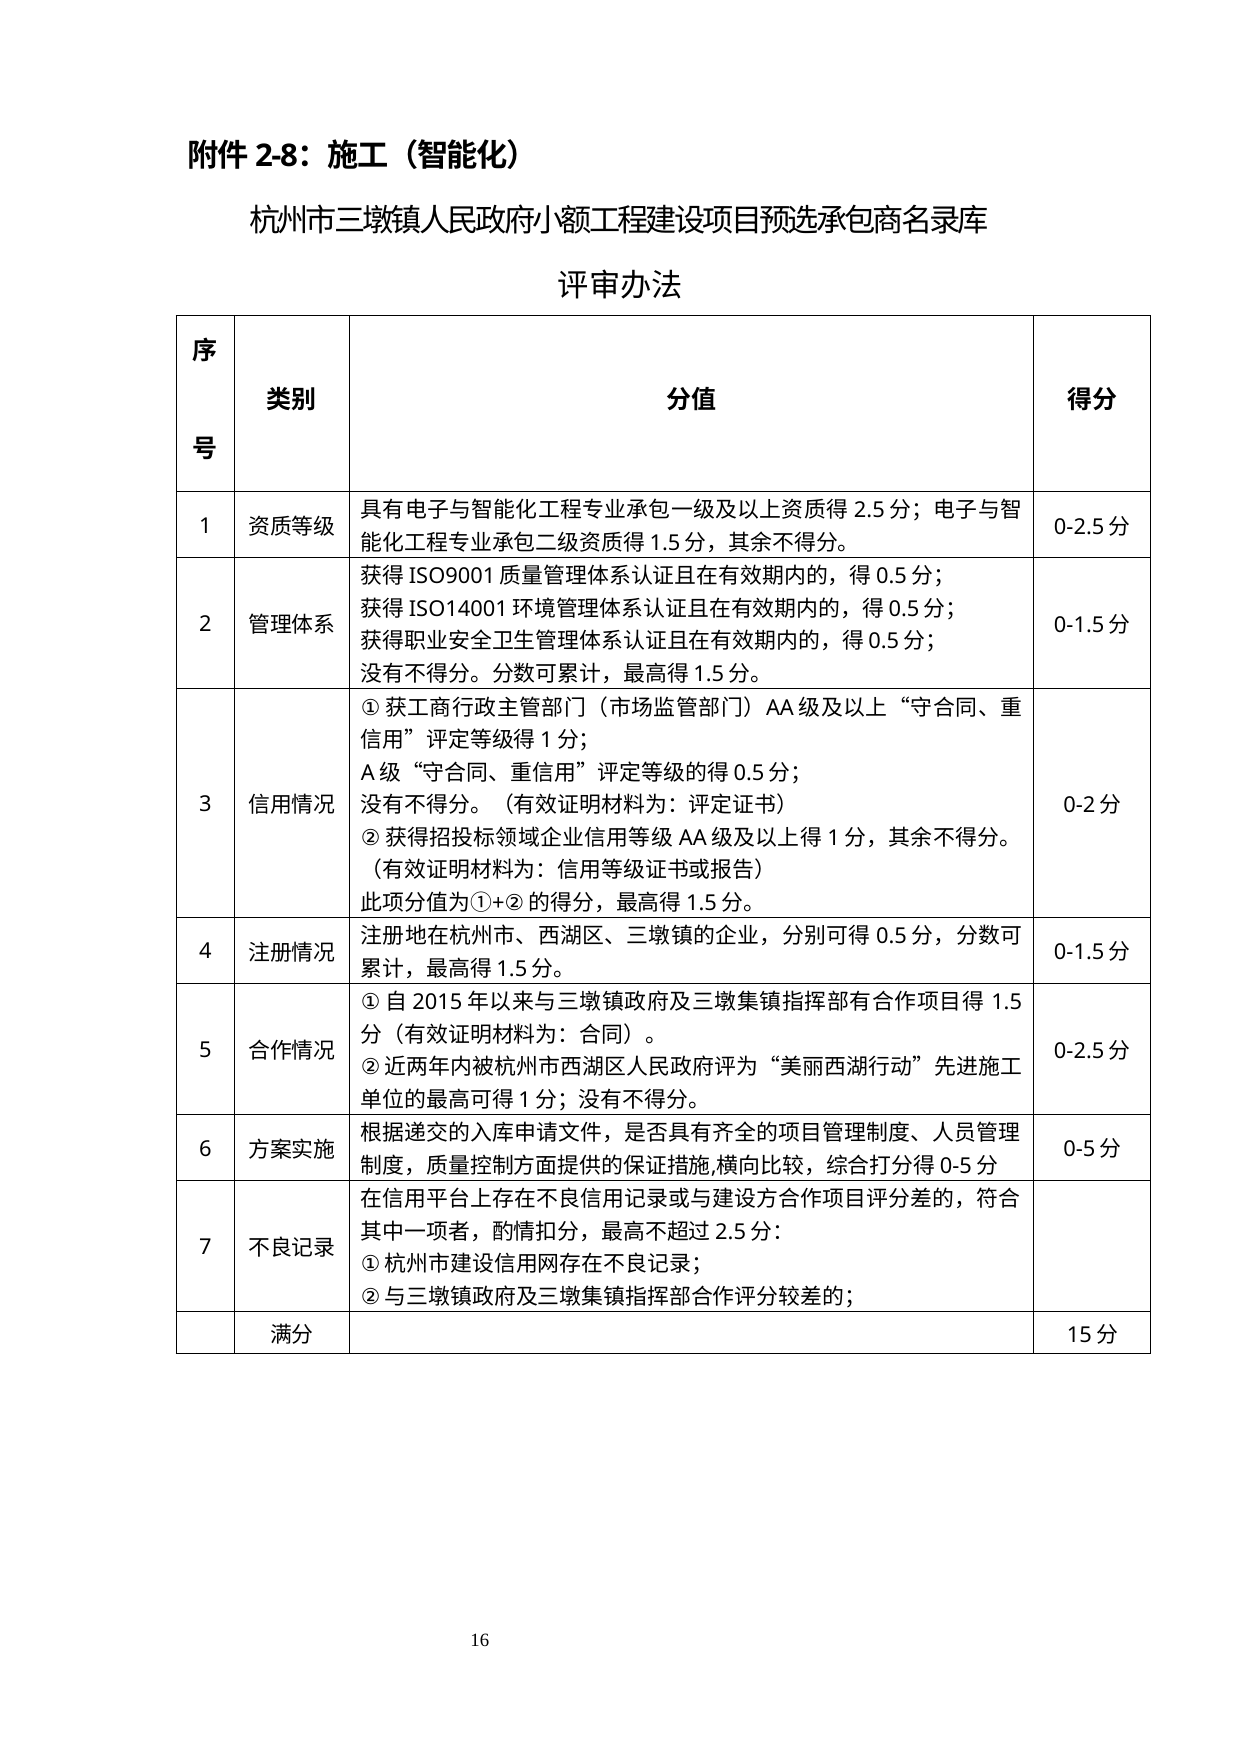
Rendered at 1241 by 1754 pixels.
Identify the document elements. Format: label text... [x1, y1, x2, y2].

table_cell 1 [177, 492, 234, 557]
table_cell 0-2分 [1034, 689, 1150, 917]
table_cell ①自2015年以来与三墩镇政府及三墩集镇指挥部有合作项目得1.5分（有效证明材料为：合同）。 ②近两年内被杭州市西湖区人民政府评为“美丽西湖行动”先进施工单位的最高可得1分；没有不得分。 [350, 984, 1033, 1114]
table_cell 0-2.5分 [1034, 492, 1150, 557]
table_cell [350, 1312, 1033, 1353]
table_cell 在信用平台上存在不良信用记录或与建设方合作项目评分差的，符合其中一项者，酌情扣分，最高不超过2.5分： ①杭州市建设信用网存在不良记录； ②与三墩镇政府及三墩集镇指挥部合作评分较差的； [350, 1181, 1033, 1311]
table_cell 7 [177, 1181, 234, 1311]
table_header 分值 [350, 316, 1033, 491]
table_cell 0-5分 [1034, 1115, 1150, 1180]
table_cell 管理体系 [235, 558, 349, 688]
table_cell 5 [177, 984, 234, 1114]
text 评审办法 [187, 250, 1053, 315]
table_cell 不良记录 [235, 1181, 349, 1311]
table_cell 15分 [1034, 1312, 1150, 1353]
table_cell 资质等级 [235, 492, 349, 557]
table_cell 0-1.5分 [1034, 558, 1150, 688]
table_cell 3 [177, 689, 234, 917]
table_header 序号 [177, 316, 234, 491]
table_cell 0-1.5分 [1034, 918, 1150, 983]
text 杭州市三墩镇人民政府小额工程建设项目预选承包商名录库 [187, 185, 1053, 250]
table_header 得分 [1034, 316, 1150, 491]
table_cell 合作情况 [235, 984, 349, 1114]
text 附件2-8：施工（智能化） [187, 120, 1053, 185]
table_cell 满分 [235, 1312, 349, 1353]
table_cell ①获工商行政主管部门（市场监管部门）AA级及以上“守合同、重信用”评定等级得1分； A级“守合同、重信用”评定等级的得0.5分； 没有不得分。（有效证明材料为：评定证书） ②获得招投标领域企业信用等级AA级及以上得1分，其余不得分。（有效证明材料为：信用等级证书或报告） 此项分值为①+②的得分，最高得1.5分。 [350, 689, 1033, 917]
table_cell [1034, 1181, 1150, 1311]
table_cell 0-2.5分 [1034, 984, 1150, 1114]
table_cell 4 [177, 918, 234, 983]
table_cell 2 [177, 558, 234, 688]
table_cell [177, 1312, 234, 1353]
table_cell 方案实施 [235, 1115, 349, 1180]
table_cell 6 [177, 1115, 234, 1180]
table_cell 注册情况 [235, 918, 349, 983]
table_header 类别 [235, 316, 349, 491]
table_cell 获得ISO9001质量管理体系认证且在有效期内的，得0.5分； 获得ISO14001环境管理体系认证且在有效期内的，得0.5分； 获得职业安全卫生管理体系认证且在有效期内的，得0.5分； 没有不得分。分数可累计，最高得1.5分。 [350, 558, 1033, 688]
table_cell 根据递交的入库申请文件，是否具有齐全的项目管理制度、人员管理制度，质量控制方面提供的保证措施,横向比较，综合打分得0-5分 [350, 1115, 1033, 1180]
table_cell 注册地在杭州市、西湖区、三墩镇的企业，分别可得0.5分，分数可累计，最高得1.5分。 [350, 918, 1033, 983]
table_cell 具有电子与智能化工程专业承包一级及以上资质得2.5分；电子与智能化工程专业承包二级资质得1.5分，其余不得分。 [350, 492, 1033, 557]
table_cell 信用情况 [235, 689, 349, 917]
